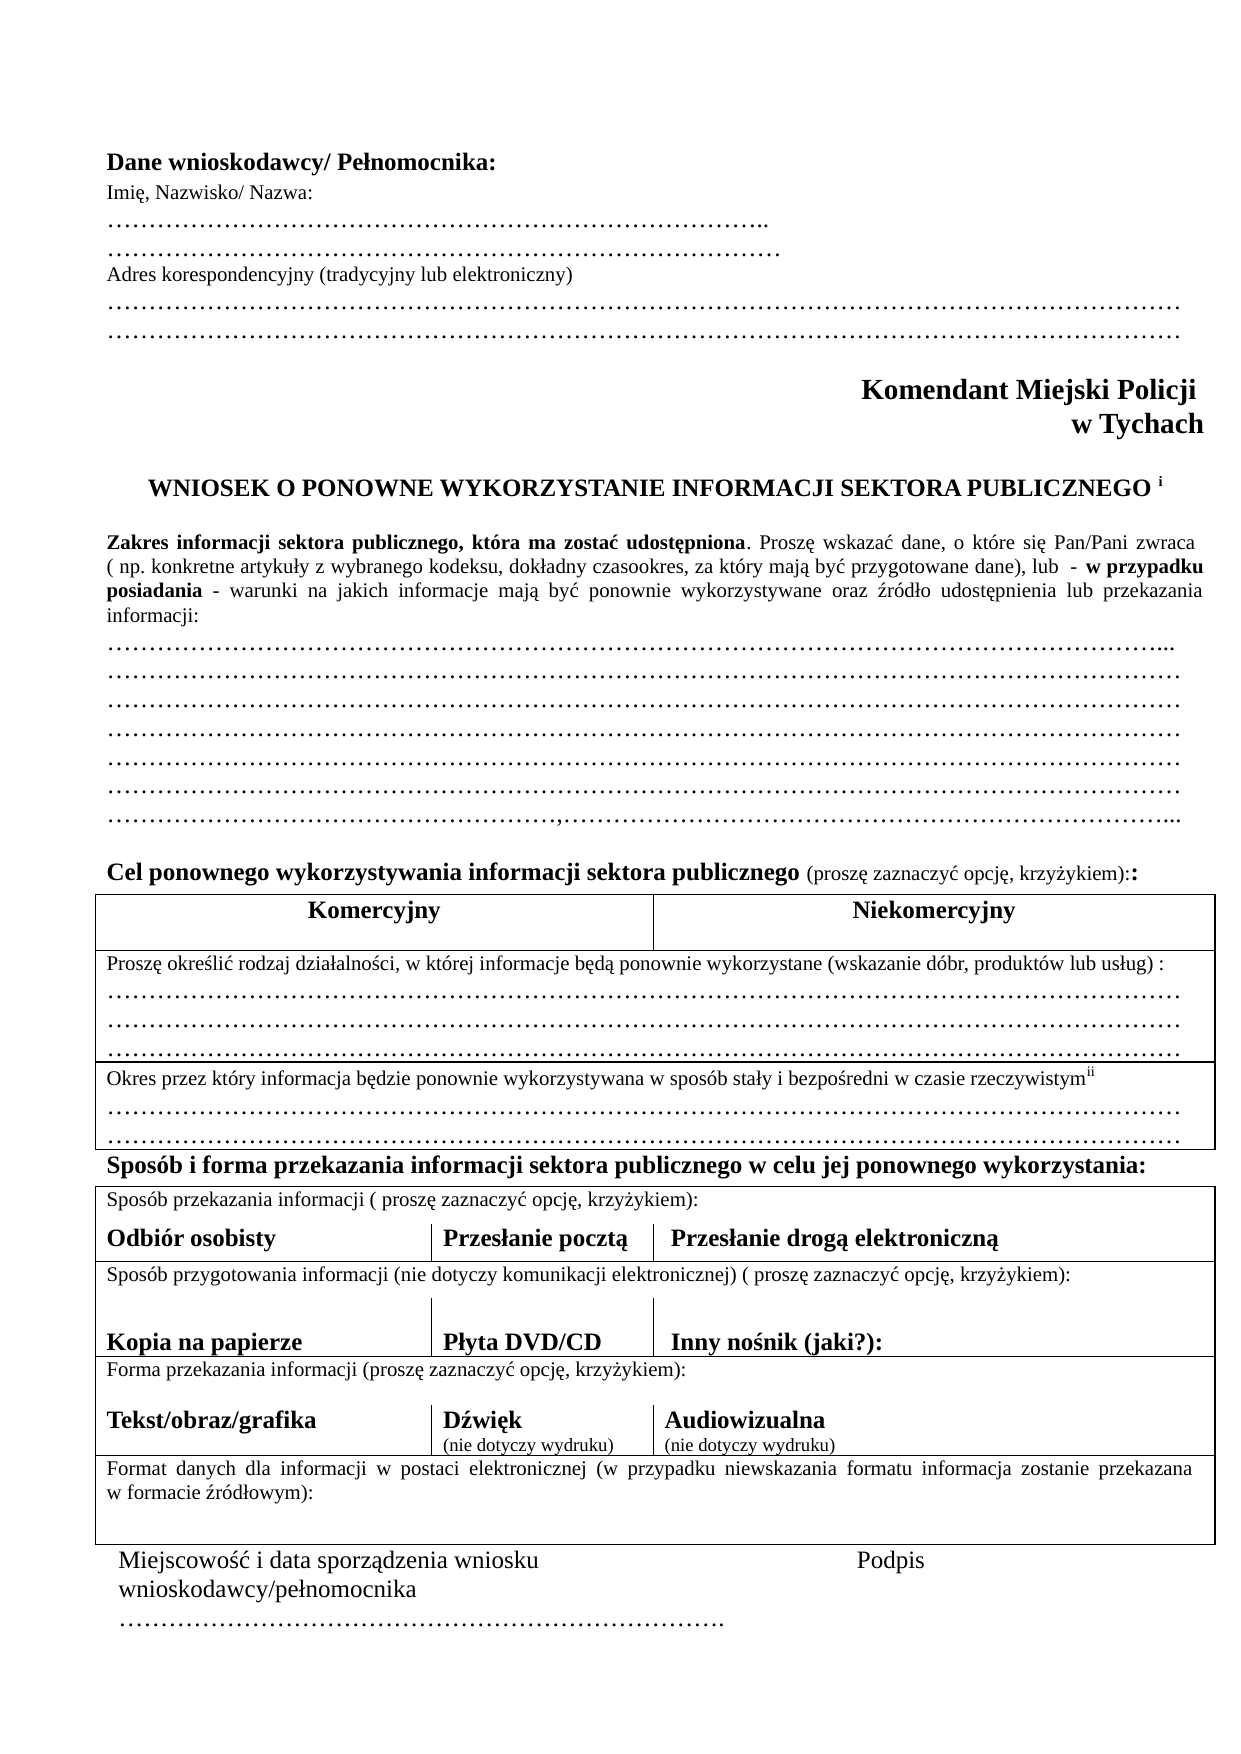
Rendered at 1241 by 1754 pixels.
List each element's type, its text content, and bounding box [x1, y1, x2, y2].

table_cell Sposób i forma przekazania informacji sektora publicznego w celu jej ponownego wykorzystania: [95, 1150, 1215, 1186]
table_cell Cel ponownego wykorzystywania informacji sektora publicznego (proszę zaznaczyć opcję, krzyżykiem):: [95, 857, 1215, 894]
table_cell Komercyjny [96, 895, 653, 950]
table_cell Przesłanie drogą elektroniczną [654, 1224, 1214, 1261]
table_cell Format danych dla informacji w postaci elektronicznej (w przypadku niewskazania formatu informacja zostanie przekazana w formacie źródłowym): [96, 1456, 1214, 1544]
table_cell WNIOSEK O PONOWNE WYKORZYSTANIE INFORMACJI SEKTORA PUBLICZNEGO Zakres informacji sektora publicznego, która ma zostać udostępniona. Proszę wskazać dane, o które się Pan/Pani zwraca ( np. konkretne artykuły z wybranego kodeksu, dokładny czasookres, za który mają być przygotowane dane), lub - w przypadku posiadania - warunki na jakich informacje mają być ponownie wykorzystywane oraz źródło udostępnienia lub przekazania informacji: ………………………………………………………………………………………………………………... ………………………………………………………………………………………………………………… ………………………………………………………………………………………………………………… ………………………………………………………………………………………………………………… ………………………………………………………………………………………………………………… …………………………………………………………………………………………………………………………………………………………………,………………………………………………………………... [95, 473, 1215, 857]
table_cell Imię, Nazwisko/ Nazwa: ……………………………………………………………………..……………………………………………………………………… [95, 180, 1215, 262]
table_cell Dźwięk (nie dotyczy wydruku) [432, 1405, 653, 1455]
table_cell Sposób przekazania informacji ( proszę zaznaczyć opcję, krzyżykiem): [96, 1187, 1214, 1223]
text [118, 1603, 1122, 1632]
table_cell Kopia na papierze [96, 1298, 431, 1356]
table_cell Okres przez który informacja będzie ponownie wykorzystywana w sposób stały i bezpośredni w czasie rzeczywistym …………………………………………………………………………………………………………………………………………………………………………………………………………………………………… [96, 1063, 1214, 1149]
table_cell Sposób przygotowania informacji (nie dotyczy komunikacji elektronicznej) ( proszę zaznaczyć opcję, krzyżykiem): [96, 1262, 1214, 1298]
table_cell Komendant Miejski Policji w Tychach [95, 372, 1215, 473]
table_cell Odbiór osobisty [96, 1224, 431, 1261]
table_header Dane wnioskodawcy/ Pełnomocnika: [95, 147, 1215, 180]
table_cell Adres korespondencyjny (tradycyjny lub elektroniczny) ………………………………………………………………………………………………………………… ………………………………………………………………………………………………………………… [95, 262, 1215, 372]
table_cell Proszę określić rodzaj działalności, w której informacje będą ponownie wykorzystane (wskazanie dóbr, produktów lub usług) : …………………………………………………………………………………………………………………………………………………………………………………………………………………………………… ………………………………………………………………………………………………………………… [96, 951, 1214, 1061]
text Miejscowość i data sporządzenia wniosku Podpis wnioskodawcy/pełnomocnika [118, 1545, 1122, 1603]
table_cell Tekst/obraz/grafika [96, 1405, 431, 1455]
table_cell Niekomercyjny [654, 895, 1214, 950]
table_cell Płyta DVD/CD [432, 1298, 653, 1356]
table_cell Forma przekazania informacji (proszę zaznaczyć opcję, krzyżykiem): [96, 1357, 1214, 1405]
table_cell Inny nośnik (jaki?): [654, 1298, 1214, 1356]
table_cell Przesłanie pocztą [432, 1224, 653, 1261]
table_cell Audiowizualna (nie dotyczy wydruku) [654, 1405, 1214, 1455]
